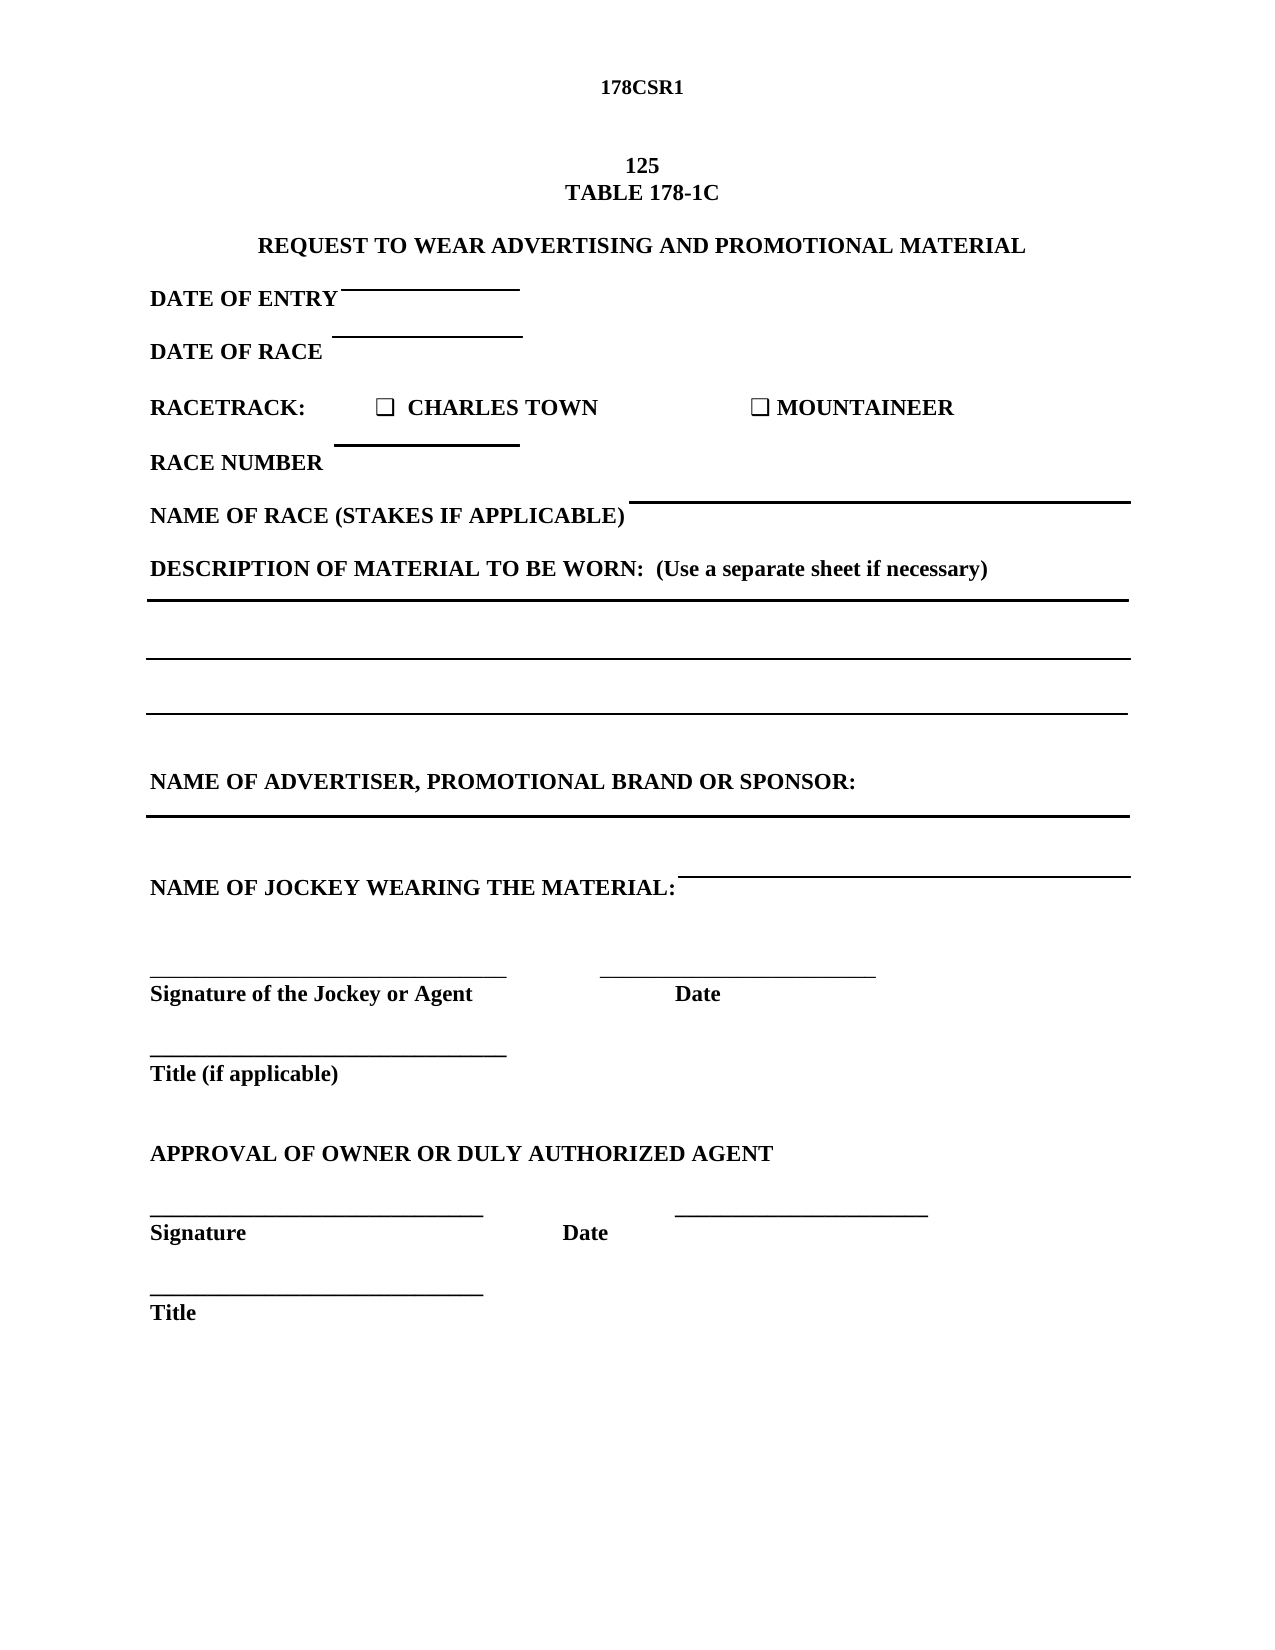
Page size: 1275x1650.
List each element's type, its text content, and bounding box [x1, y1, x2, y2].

text NAME OF RACE (STAKES IF APPLICABLE) [150, 502, 1134, 528]
text NAME OF ADVERTISER, PROMOTIONAL BRAND OR SPONSOR: [150, 768, 1134, 794]
text _____________________________ [150, 1272, 1134, 1299]
text _______________________________ [150, 1033, 1134, 1060]
text TABLE 178-1C [150, 152, 1134, 205]
text RACE NUMBER [150, 449, 1134, 475]
text Signature of the Jockey or Agent Date [150, 980, 1134, 1007]
text DATE OF ENTRY [150, 285, 1134, 312]
text APPROVAL OF OWNER OR DULY AUTHORIZED AGENT [150, 1139, 1134, 1166]
text Title [150, 1299, 1134, 1325]
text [150, 1193, 1134, 1219]
text NAME OF JOCKEY WEARING THE MATERIAL: [150, 874, 1134, 900]
text REQUEST TO WEAR ADVERTISING AND PROMOTIONAL MATERIAL [150, 232, 1134, 258]
text RACETRACK: ❑ CHARLES TOWN ❑ MOUNTAINEER [150, 391, 1134, 422]
text Signature Date [150, 1219, 1134, 1246]
text _______________________________ ________________________ [150, 953, 1134, 980]
text DATE OF RACE [150, 338, 1134, 365]
text DESCRIPTION OF MATERIAL TO BE WORN: (Use a separate sheet if necessary) [150, 555, 1134, 582]
text Title (if applicable) [150, 1060, 1134, 1086]
